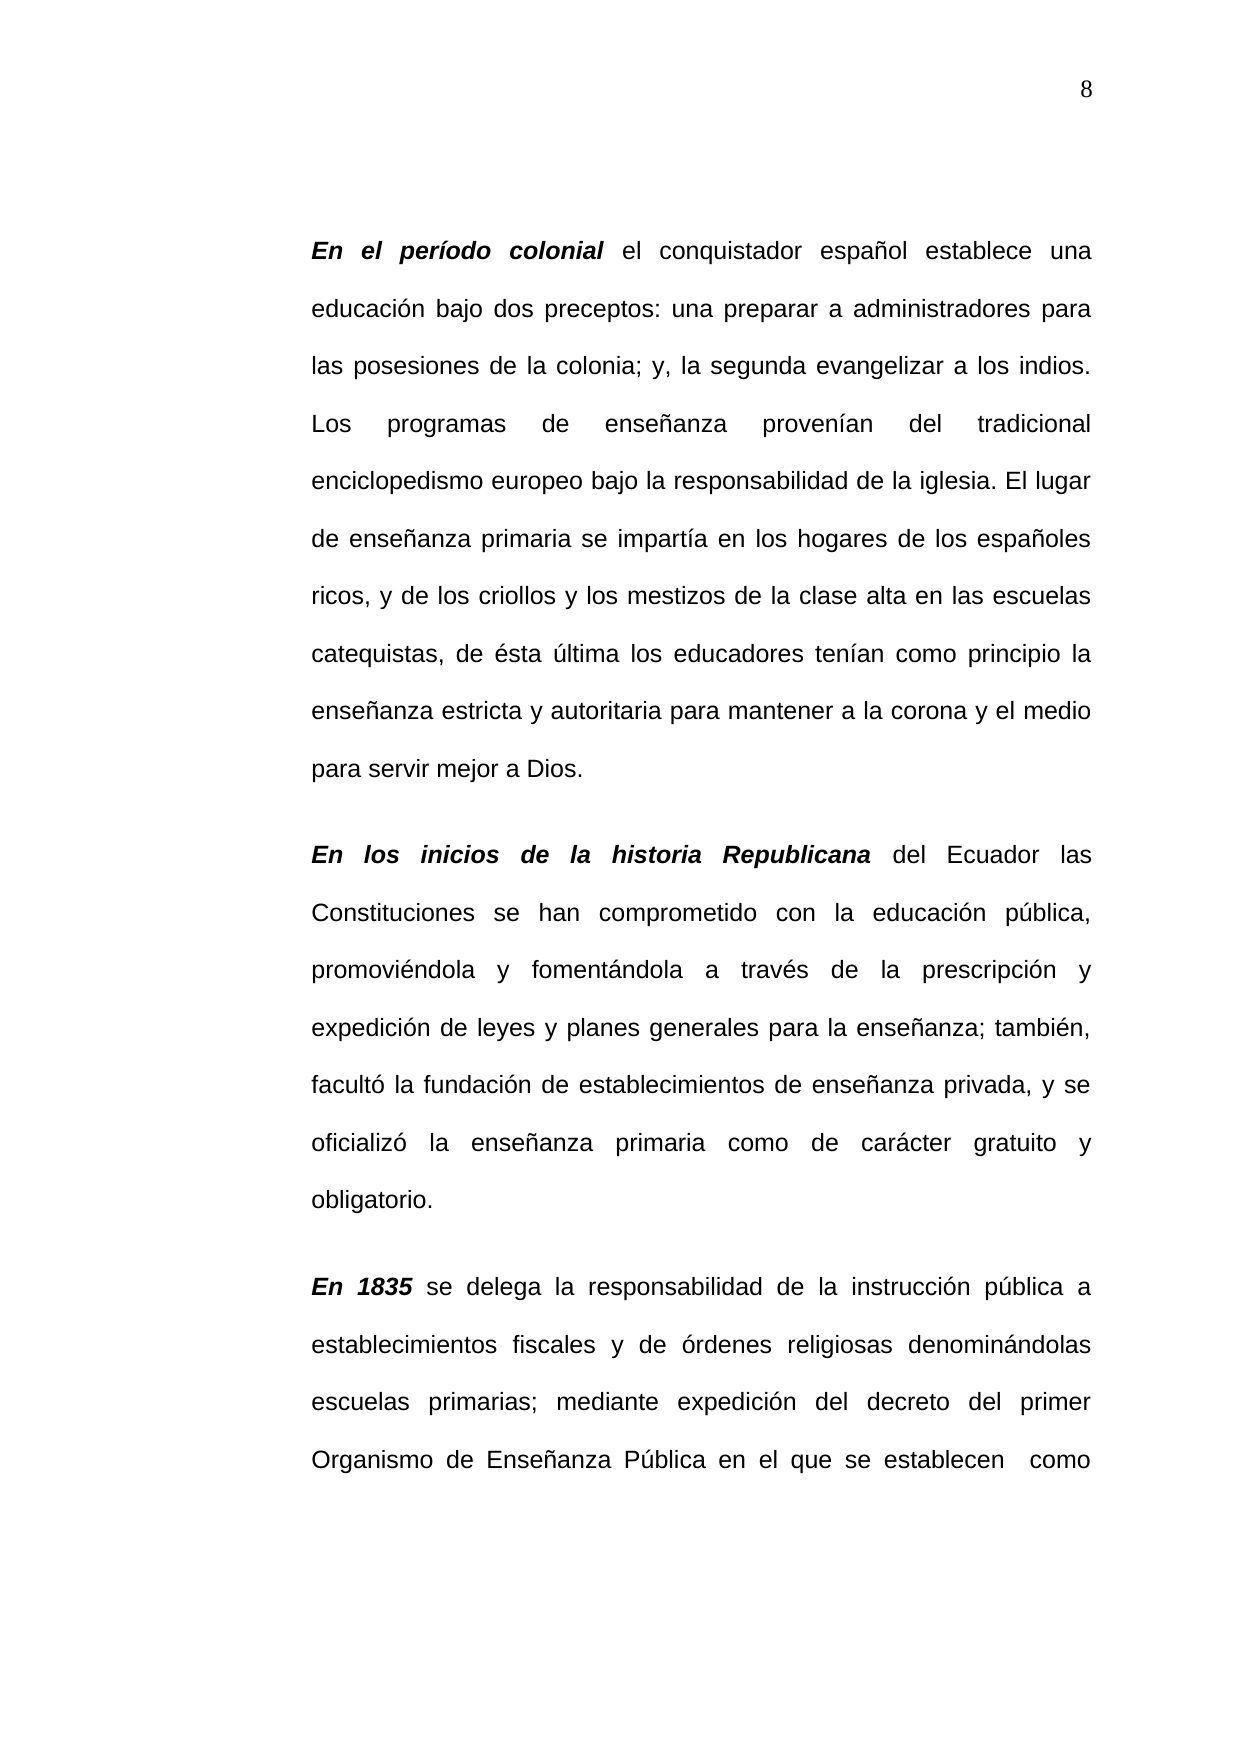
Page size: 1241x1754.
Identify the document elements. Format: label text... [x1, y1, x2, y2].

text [311, 1272, 1092, 1473]
text En el período colonial el conquistador español establece una educación bajo dos preceptos: una preparar a administradores para las posesiones de la colonia; y, la segunda evangelizar a los indios. Los programas de enseñanza provenían del tradicional enciclopedismo europeo bajo la responsabilidad de la iglesia. El lugar de enseñanza primaria se impartía en los hogares de los españoles ricos, y de los criollos y los mestizos de la clase alta en las escuelas catequistas, de ésta última los educadores tenían como principio la enseñanza estricta y autoritaria para mantener a la corona y el medio para servir mejor a Dios. [311, 236, 1092, 782]
text En los inicios de la historia Republicana del Ecuador las Constituciones se han comprometido con la educación pública, promoviéndola y fomentándola a través de la prescripción y expedición de leyes y planes generales para la enseñanza; también, facultó la fundación de establecimientos de enseñanza privada, y se oficializó la enseñanza primaria como de carácter gratuito y obligatorio. [311, 840, 1092, 1214]
